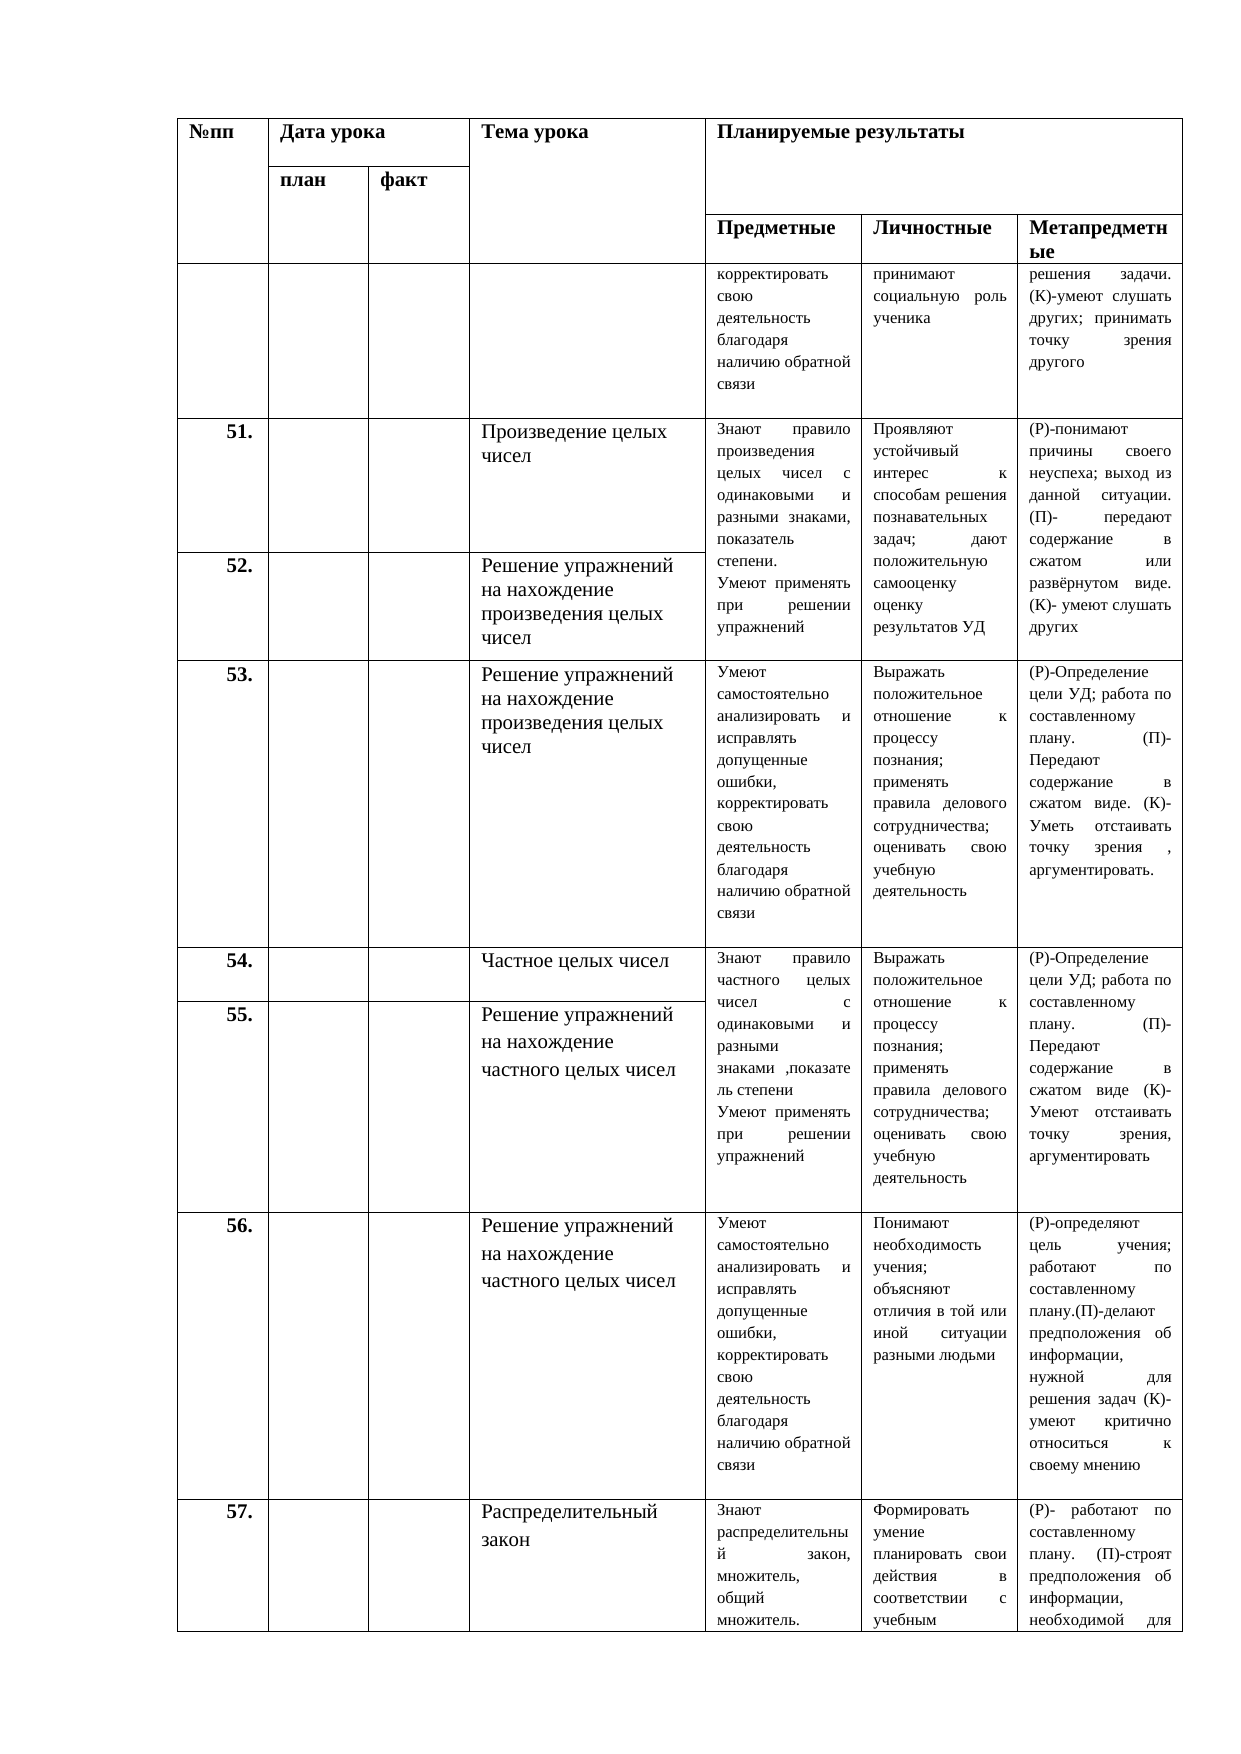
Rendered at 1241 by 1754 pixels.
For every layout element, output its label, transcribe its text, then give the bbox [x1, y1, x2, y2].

table_cell [369, 1213, 469, 1498]
table_cell [269, 264, 368, 418]
table_cell [178, 553, 268, 660]
table_cell [178, 1002, 268, 1212]
table_cell Проявляют устойчивый интерес к способам решения познавательных задач; дают положительную самооценку оценку результатов УД [862, 419, 1017, 660]
table_cell Решение упражнений на нахождение частного целых чисел [470, 1213, 705, 1498]
table_cell [369, 1500, 469, 1631]
table_cell Умеют самостоятельно анализировать и исправлять допущенные ошибки, корректировать свою деятельность благодаря наличию обратной связи [706, 661, 861, 947]
table_cell [369, 1002, 469, 1212]
table_cell Умеют самостоятельно анализировать и исправлять допущенные ошибки, корректировать свою деятельность благодаря наличию обратной связи [706, 1213, 861, 1498]
table_cell [369, 264, 469, 418]
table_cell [470, 264, 705, 418]
table_cell факт [369, 167, 469, 263]
table_cell Решение упражнений на нахождение частного целых чисел [470, 1002, 705, 1212]
table_cell Метапредметные [1018, 215, 1182, 263]
table_cell [369, 419, 469, 552]
table_cell [178, 1213, 268, 1498]
table_cell [178, 264, 268, 418]
table_cell [178, 419, 268, 552]
table_cell Знают правило произведения целых чисел с одинаковыми и разными знаками, показатель степени. Умеют применять при решении упражнений [706, 419, 861, 660]
table_cell [178, 948, 268, 1001]
table_header Дата урока [269, 119, 469, 166]
table_cell план [269, 167, 368, 263]
table_header №пп [178, 119, 268, 263]
table_cell Выражать положительное отношение к процессу познания; применять правила делового сотрудничества; оценивать свою учебную деятельность [862, 948, 1017, 1212]
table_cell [1018, 1500, 1182, 1631]
table_cell (Р)-определяют цель учения; работают по составленному плану.(П)-делают предположения об информации, нужной для решения задач (К)-умеют критично относиться к своему мнению [1018, 1213, 1182, 1498]
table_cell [706, 1500, 861, 1631]
table_cell Личностные [862, 215, 1017, 263]
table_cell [862, 1500, 1017, 1631]
table_cell (Р)-понимают причины своего неуспеха; выход из данной ситуации. (П)- передают содержание в сжатом или развёрнутом виде. (К)- умеют слушать других [1018, 419, 1182, 660]
table_cell [369, 661, 469, 947]
table_cell [269, 1213, 301, 1498]
table_cell Знают правило частного целых чисел с одинаковыми и разными знаками ,показатель степени Умеют применять при решении упражнений [706, 948, 861, 1212]
table_cell Выражать положительное отношение к процессу познания; применять правила делового сотрудничества; оценивать свою учебную деятельность [862, 661, 1017, 947]
table_header Планируемые результаты [706, 119, 1182, 214]
table_cell (Р)-Определение цели УД; работа по составленному плану. (П)- Передают содержание в сжатом виде (К)-Умеют отстаивать точку зрения, аргументировать [1018, 948, 1182, 1212]
table_cell [269, 1500, 301, 1631]
table_cell [178, 661, 268, 947]
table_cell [1018, 264, 1182, 418]
table_cell Частное целых чисел [470, 948, 705, 1001]
table_header Тема урока [470, 119, 705, 263]
table_cell Предметные [706, 215, 861, 263]
table_cell (Р)-Определение цели УД; работа по составленному плану. (П)-Передают содержание в сжатом виде. (К)-Уметь отстаивать точку зрения , аргументировать. [1018, 661, 1182, 947]
table_cell Решение упражнений на нахождение произведения целых чисел [470, 553, 705, 660]
table_cell [369, 948, 469, 1001]
table_cell [269, 419, 368, 552]
table_cell [269, 661, 368, 947]
table_cell [269, 553, 368, 660]
table_cell [269, 1002, 368, 1212]
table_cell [862, 264, 1017, 418]
table_cell Распределительный закон [470, 1500, 705, 1631]
table_cell [369, 553, 469, 660]
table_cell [706, 264, 861, 418]
table_cell Решение упражнений на нахождение произведения целых чисел [470, 661, 705, 947]
table_cell [301, 1500, 368, 1631]
table_cell [301, 1213, 368, 1498]
table_cell Произведение целых чисел [470, 419, 705, 552]
table_cell Понимают необходимость учения; объясняют отличия в той или иной ситуации разными людьми [862, 1213, 1017, 1498]
table_cell [269, 948, 368, 1001]
table_cell [178, 1500, 268, 1631]
